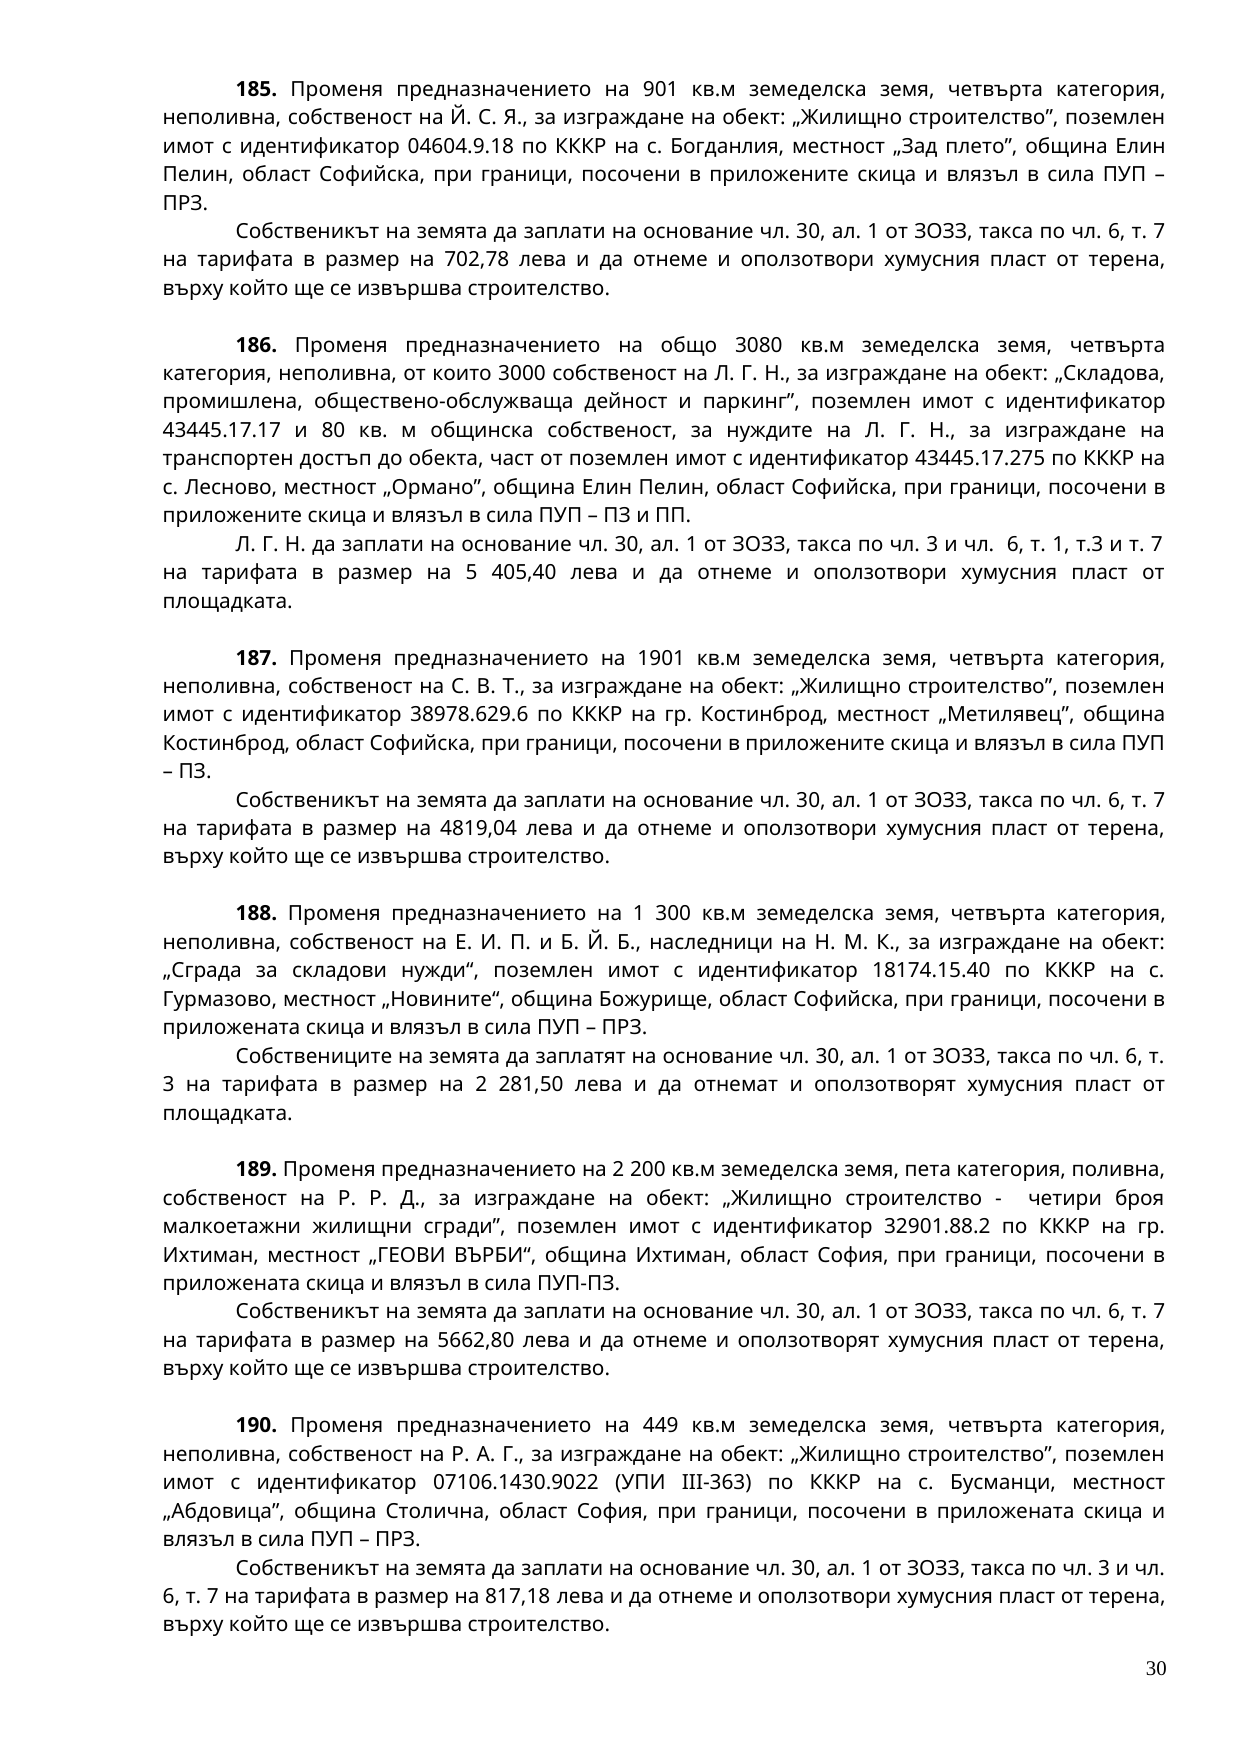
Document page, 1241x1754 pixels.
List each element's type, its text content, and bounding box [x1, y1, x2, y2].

text 186. Променя предназначението на общо 3080 кв.м земеделска земя, четвърта категория, неполивна, от които 3000 собственост на Л. Г. Н., за изграждане на обект: „Складова, промишлена, обществено-обслужваща дейност и паркинг”, поземлен имот с идентификатор 43445.17.17 и 80 кв. м общинска собственост, за нуждите на Л. Г. Н., за изграждане на транспортен достъп до обекта, част от поземлен имот с идентификатор 43445.17.275 по КККР на с. Лесново, местност „Ормано”, община Елин Пелин, област Софийска, при граници, посочени в приложените скица и влязъл в сила ПУП – ПЗ и ПП. [162, 330, 1167, 529]
text 187. Променя предназначението на 1901 кв.м земеделска земя, четвърта категория, неполивна, собственост на С. В. Т., за изграждане на обект: „Жилищно строителство”, поземлен имот с идентификатор 38978.629.6 по КККР на гр. Костинброд, местност „Метилявец”, община Костинброд, област Софийска, при граници, посочени в приложените скица и влязъл в сила ПУП – ПЗ. [162, 643, 1167, 785]
text Собственикът на земята да заплати на основание чл. 30, ал. 1 от ЗОЗЗ, такса по чл. 6, т. 7 на тарифата в размер на 702,78 лева и да отнеме и оползотвори хумусния пласт от терена, върху който ще се извършва строителство. [162, 216, 1167, 301]
text 189. Променя предназначението на 2 200 кв.м земеделска земя, пета категория, поливна, собственост на Р. Р. Д., за изграждане на обект: „Жилищно строителство - четири броя малкоетажни жилищни сгради”, поземлен имот с идентификатор 32901.88.2 по КККР на гр. Ихтиман, местност „ГЕОВИ ВЪРБИ“, община Ихтиман, област София, при граници, посочени в приложената скица и влязъл в сила ПУП-ПЗ. [162, 1154, 1167, 1297]
text Собствениците на земята да заплатят на основание чл. 30, ал. 1 от ЗОЗЗ, такса по чл. 6, т. 3 на тарифата в размер на 2 281,50 лева и да отнемат и оползотворят хумусния пласт от площадката. [162, 1041, 1167, 1126]
text Собственикът на земята да заплати на основание чл. 30, ал. 1 от ЗОЗЗ, такса по чл. 6, т. 7 на тарифата в размер на 5662,80 лева и да отнеме и оползотворят хумусния пласт от терена, върху който ще се извършва строителство. [162, 1297, 1167, 1382]
text Собственикът на земята да заплати на основание чл. 30, ал. 1 от ЗОЗЗ, такса по чл. 3 и чл. 6, т. 7 на тарифата в размер на 817,18 лева и да отнеме и оползотвори хумусния пласт от терена, върху който ще се извършва строителство. [162, 1553, 1167, 1638]
text Л. Г. Н. да заплати на основание чл. 30, ал. 1 от ЗОЗЗ, такса по чл. 3 и чл. 6, т. 1, т.3 и т. 7 на тарифата в размер на 5 405,40 лева и да отнеме и оползотвори хумусния пласт от площадката. [162, 529, 1167, 614]
text 190. Променя предназначението на 449 кв.м земеделска земя, четвърта категория, неполивна, собственост на Р. А. Г., за изграждане на обект: „Жилищно строителство”, поземлен имот с идентификатор 07106.1430.9022 (УПИ III-363) по КККР на с. Бусманци, местност „Абдовица”, община Столична, област София, при граници, посочени в приложената скица и влязъл в сила ПУП – ПРЗ. [162, 1410, 1167, 1553]
text 185. Променя предназначението на 901 кв.м земеделска земя, четвърта категория, неполивна, собственост на Й. С. Я., за изграждане на обект: „Жилищно строителство”, поземлен имот с идентификатор 04604.9.18 по КККР на с. Богданлия, местност „Зад плето”, община Елин Пелин, област Софийска, при граници, посочени в приложените скица и влязъл в сила ПУП – ПРЗ. [162, 74, 1167, 216]
text 188. Променя предназначението на 1 300 кв.м земеделска земя, четвърта категория, неполивна, собственост на Е. И. П. и Б. Й. Б., наследници на Н. М. К., за изграждане на обект: „Сграда за складови нужди“, поземлен имот с идентификатор 18174.15.40 по КККР на с. Гурмазово, местност „Новините“, община Божурище, област Софийска, при граници, посочени в приложената скица и влязъл в сила ПУП – ПРЗ. [162, 898, 1167, 1041]
text Собственикът на земята да заплати на основание чл. 30, ал. 1 от ЗОЗЗ, такса по чл. 6, т. 7 на тарифата в размер на 4819,04 лева и да отнеме и оползотвори хумусния пласт от терена, върху който ще се извършва строителство. [162, 785, 1167, 870]
